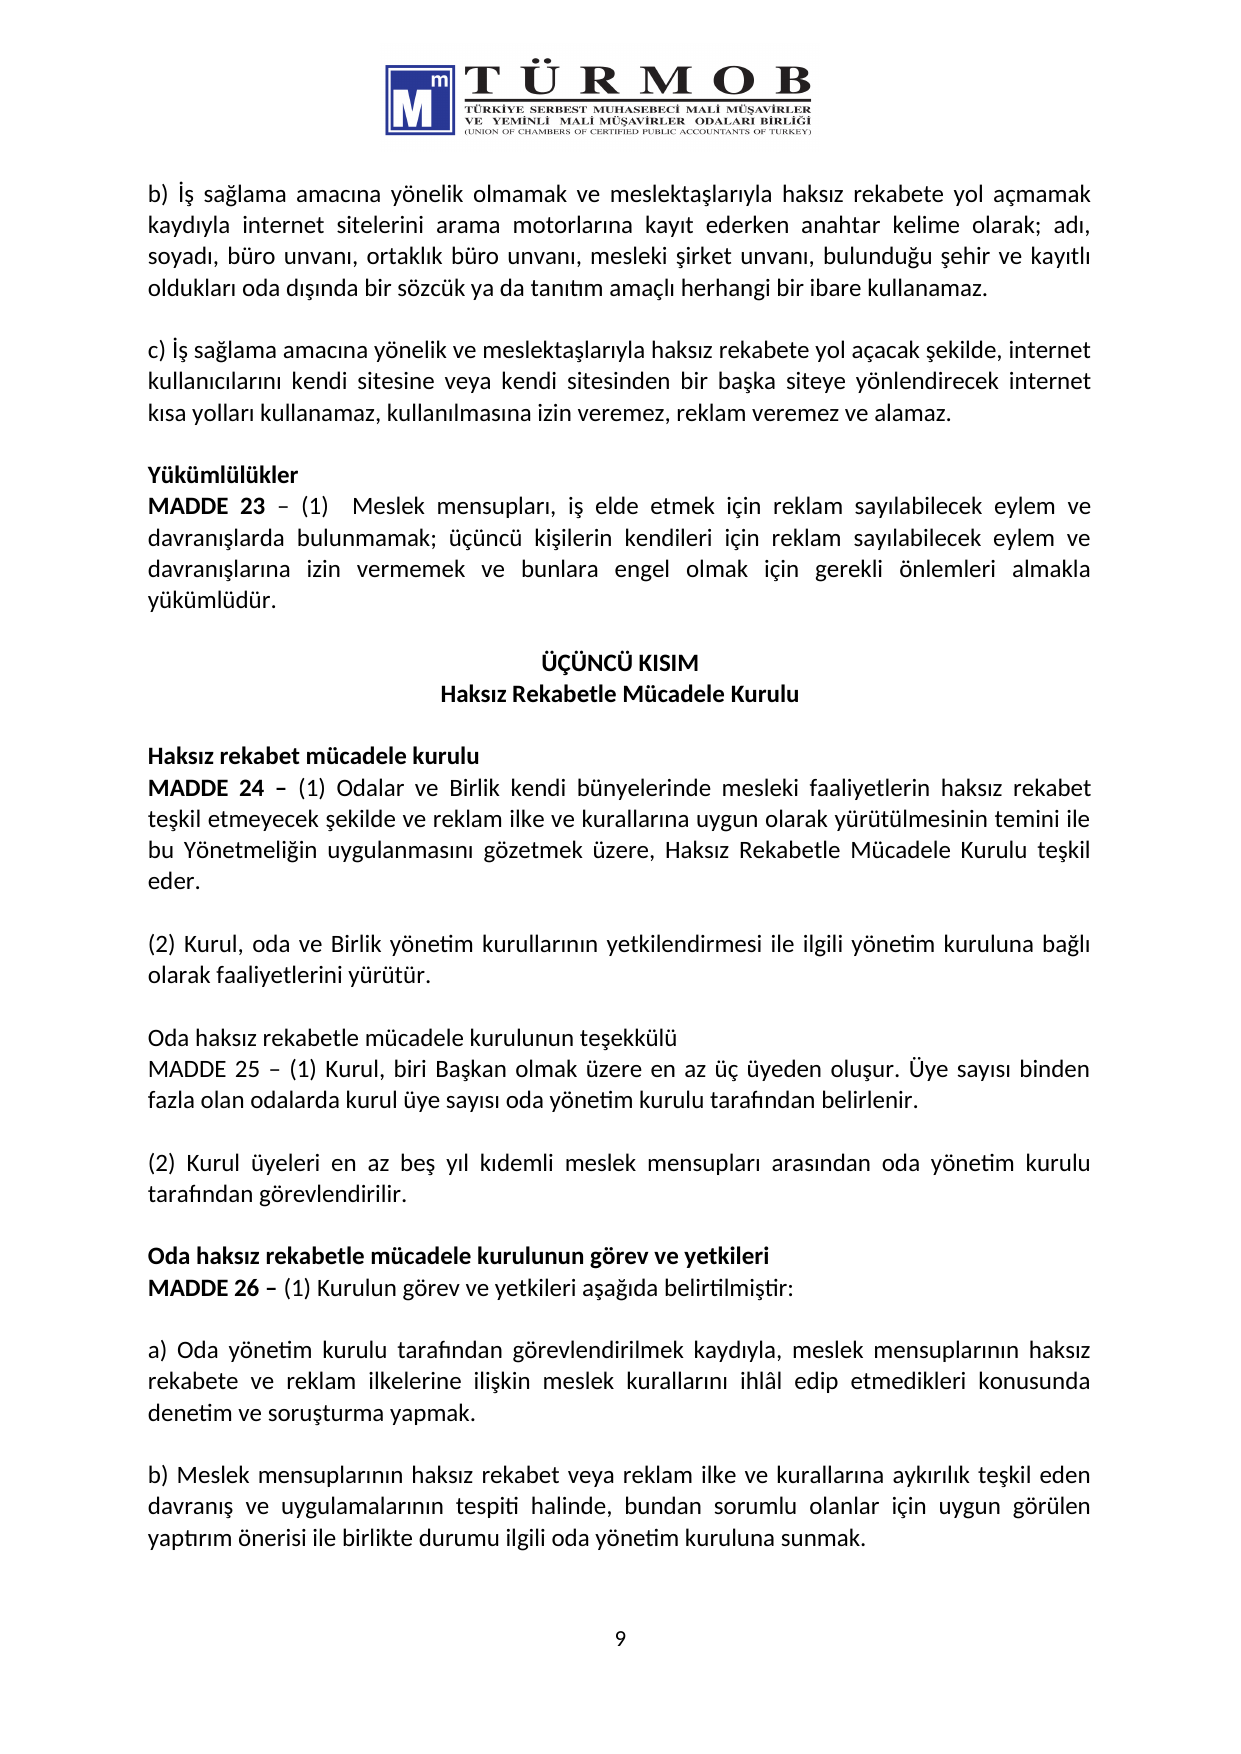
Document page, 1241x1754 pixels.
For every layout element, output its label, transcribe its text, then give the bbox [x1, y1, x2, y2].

text ÜÇÜNCÜ KISIM [148, 646, 1092, 677]
text (2) Kurul üyeleri en az beş yıl kıdemli meslek mensupları arasından oda yönetim kurulu tarafından görevlendirilir. [148, 1146, 1092, 1208]
text MADDE 26 – (1) Kurulun görev ve yetkileri aşağıda belirtilmiştir: [148, 1271, 1092, 1302]
text Yükümlülükler [148, 458, 1092, 490]
text b) Meslek mensuplarının haksız rekabet veya reklam ilke ve kurallarına aykırılık teşkil eden davranış ve uygulamalarının tespiti halinde, bundan sorumlu olanlar için uygun görülen yaptırım önerisi ile birlikte durumu ilgili oda yönetim kuruluna sunmak. [148, 1458, 1092, 1552]
text MADDE 24 – (1) Odalar ve Birlik kendi bünyelerinde mesleki faaliyetlerin haksız rekabet teşkil etmeyecek şekilde ve reklam ilke ve kurallarına uygun olarak yürütülmesinin temini ile bu Yönetmeliğin uygulanmasını gözetmek üzere, Haksız Rekabetle Mücadele Kurulu teşkil eder. [148, 771, 1092, 896]
text c) İş sağlama amacına yönelik ve meslektaşlarıyla haksız rekabete yol açacak şekilde, internet kullanıcılarını kendi sitesine veya kendi sitesinden bir başka siteye yönlendirecek internet kısa yolları kullanamaz, kullanılmasına izin veremez, reklam veremez ve alamaz. [148, 333, 1092, 427]
text Oda haksız rekabetle mücadele kurulunun görev ve yetkileri [148, 1240, 1092, 1271]
text MADDE 23 – (1) Meslek mensupları, iş elde etmek için reklam sayılabilecek eylem ve davranışlarda bulunmamak; üçüncü kişilerin kendileri için reklam sayılabilecek eylem ve davranışlarına izin vermemek ve bunlara engel olmak için gerekli önlemleri almakla yükümlüdür. [148, 490, 1092, 615]
text (2) Kurul, oda ve Birlik yönetim kurullarının yetkilendirmesi ile ilgili yönetim kuruluna bağlı olarak faaliyetlerini yürütür. [148, 927, 1092, 990]
text b) İş sağlama amacına yönelik olmamak ve meslektaşlarıyla haksız rekabete yol açmamak kaydıyla internet sitelerini arama motorlarına kayıt ederken anahtar kelime olarak; adı, soyadı, büro unvanı, ortaklık büro unvanı, mesleki şirket unvanı, bulunduğu şehir ve kayıtlı oldukları oda dışında bir sözcük ya da tanıtım amaçlı herhangi bir ibare kullanamaz. [148, 177, 1092, 302]
text Haksız Rekabetle Mücadele Kurulu [148, 677, 1092, 708]
text a) Oda yönetim kurulu tarafından görevlendirilmek kaydıyla, meslek mensuplarının haksız rekabete ve reklam ilkelerine ilişkin meslek kurallarını ihlâl edip etmedikleri konusunda denetim ve soruşturma yapmak. [148, 1333, 1092, 1427]
text Haksız rekabet mücadele kurulu [148, 740, 1092, 771]
text Oda haksız rekabetle mücadele kurulunun teşekkülü [148, 1021, 1092, 1052]
picture [379, 43, 821, 152]
text MADDE 25 – (1) Kurul, biri Başkan olmak üzere en az üç üyeden oluşur. Üye sayısı binden fazla olan odalarda kurul üye sayısı oda yönetim kurulu tarafından belirlenir. [148, 1052, 1092, 1115]
